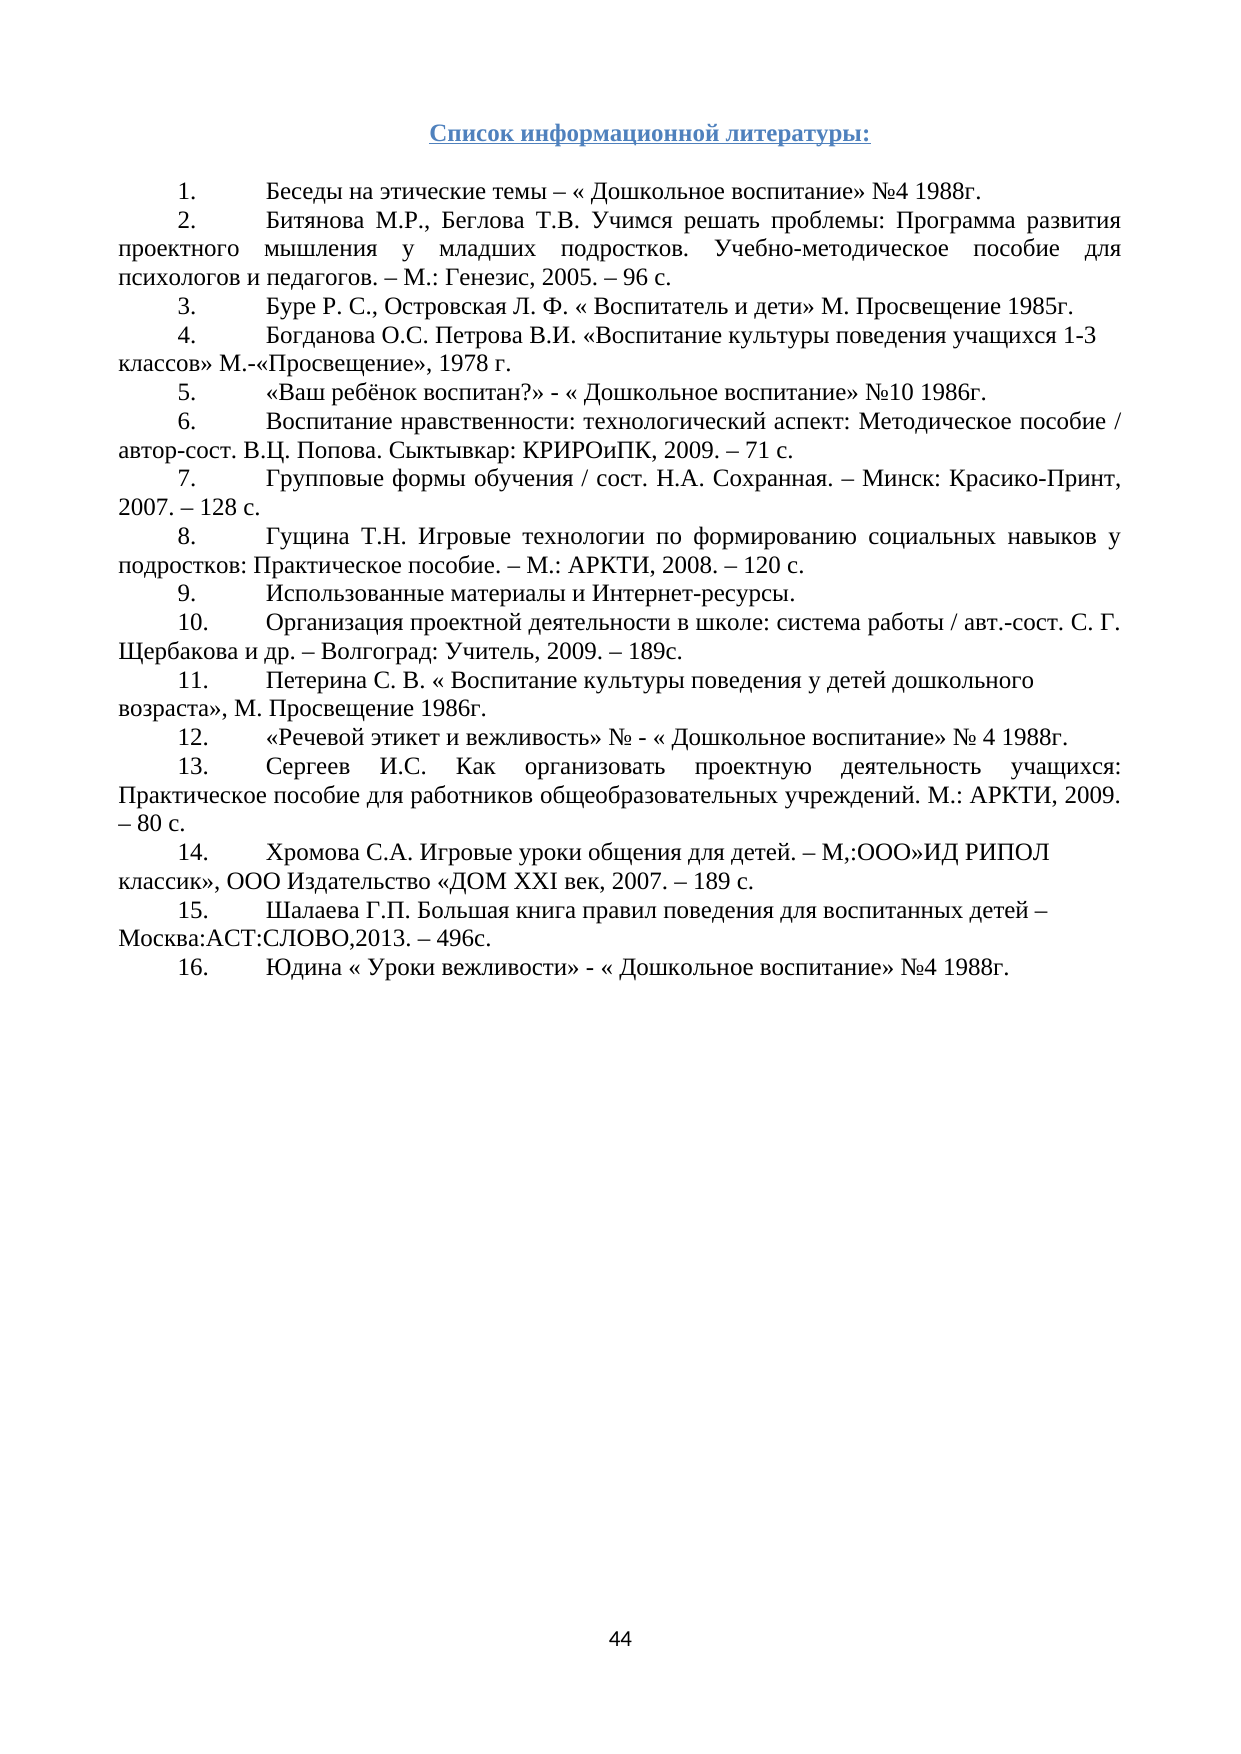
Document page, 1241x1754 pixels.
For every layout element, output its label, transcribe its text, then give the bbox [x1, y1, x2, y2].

list Гущина Т.Н. Игровые технологии по формированию социальных навыков у подростков: Практическое пособие. – М.: АРКТИ, 2008. – 120 с. [118, 521, 1122, 578]
text Список информационной литературы: [118, 118, 1122, 147]
list Петерина С. В. « Воспитание культуры поведения у детей дошкольного возраста», М. Просвещение 1986г. [118, 665, 1122, 722]
list «Речевой этикет и вежливость» № - « Дошкольное воспитание» № 4 1988г. [118, 722, 1122, 751]
list Сергеев И.С. Как организовать проектную деятельность учащихся: Практическое пособие для работников общеобразовательных учреждений. М.: АРКТИ, 2009. – 80 с. [118, 751, 1122, 837]
list Использованные материалы и Интернет-ресурсы. [118, 578, 1122, 607]
list Воспитание нравственности: технологический аспект: Методическое пособие / автор-сост. В.Ц. Попова. Сыктывкар: КРИРОиПК, 2009. – 71 с. [118, 406, 1122, 463]
list Богданова О.С. Петрова В.И. «Воспитание культуры поведения учащихся 1-3 классов» М.-«Просвещение», 1978 г. [118, 320, 1122, 377]
list Организация проектной деятельности в школе: система работы / авт.-сост. С. Г. Щербакова и др. – Волгоград: Учитель, 2009. – 189с. [118, 607, 1122, 665]
list Юдина « Уроки вежливости» - « Дошкольное воспитание» №4 1988г. [118, 952, 1122, 1009]
list Битянова М.Р., Беглова Т.В. Учимся решать проблемы: Программа развития проектного мышления у младших подростков. Учебно-методическое пособие для психологов и педагогов. – М.: Генезис, 2005. – 96 с. [118, 205, 1122, 291]
list Хромова С.А. Игровые уроки общения для детей. – М,:ООО»ИД РИПОЛ классик», ООО Издательство «ДОМ XXI век, 2007. – 189 с. [754, 837, 1122, 895]
list «Ваш ребёнок воспитан?» - « Дошкольное воспитание» №10 1986г. [118, 377, 1122, 406]
list Групповые формы обучения / сост. Н.А. Сохранная. – Минск: Красико-Принт, 2007. – 128 с. [118, 463, 1122, 521]
list Беседы на этические темы – « Дошкольное воспитание» №4 1988г. [118, 176, 1122, 205]
list Буре Р. С., Островская Л. Ф. « Воспитатель и дети» М. Просвещение 1985г. [118, 291, 1122, 320]
list Шалаева Г.П. Большая книга правил поведения для воспитанных детей – Москва:АСТ:СЛОВО,2013. – 496с. [118, 895, 1122, 952]
